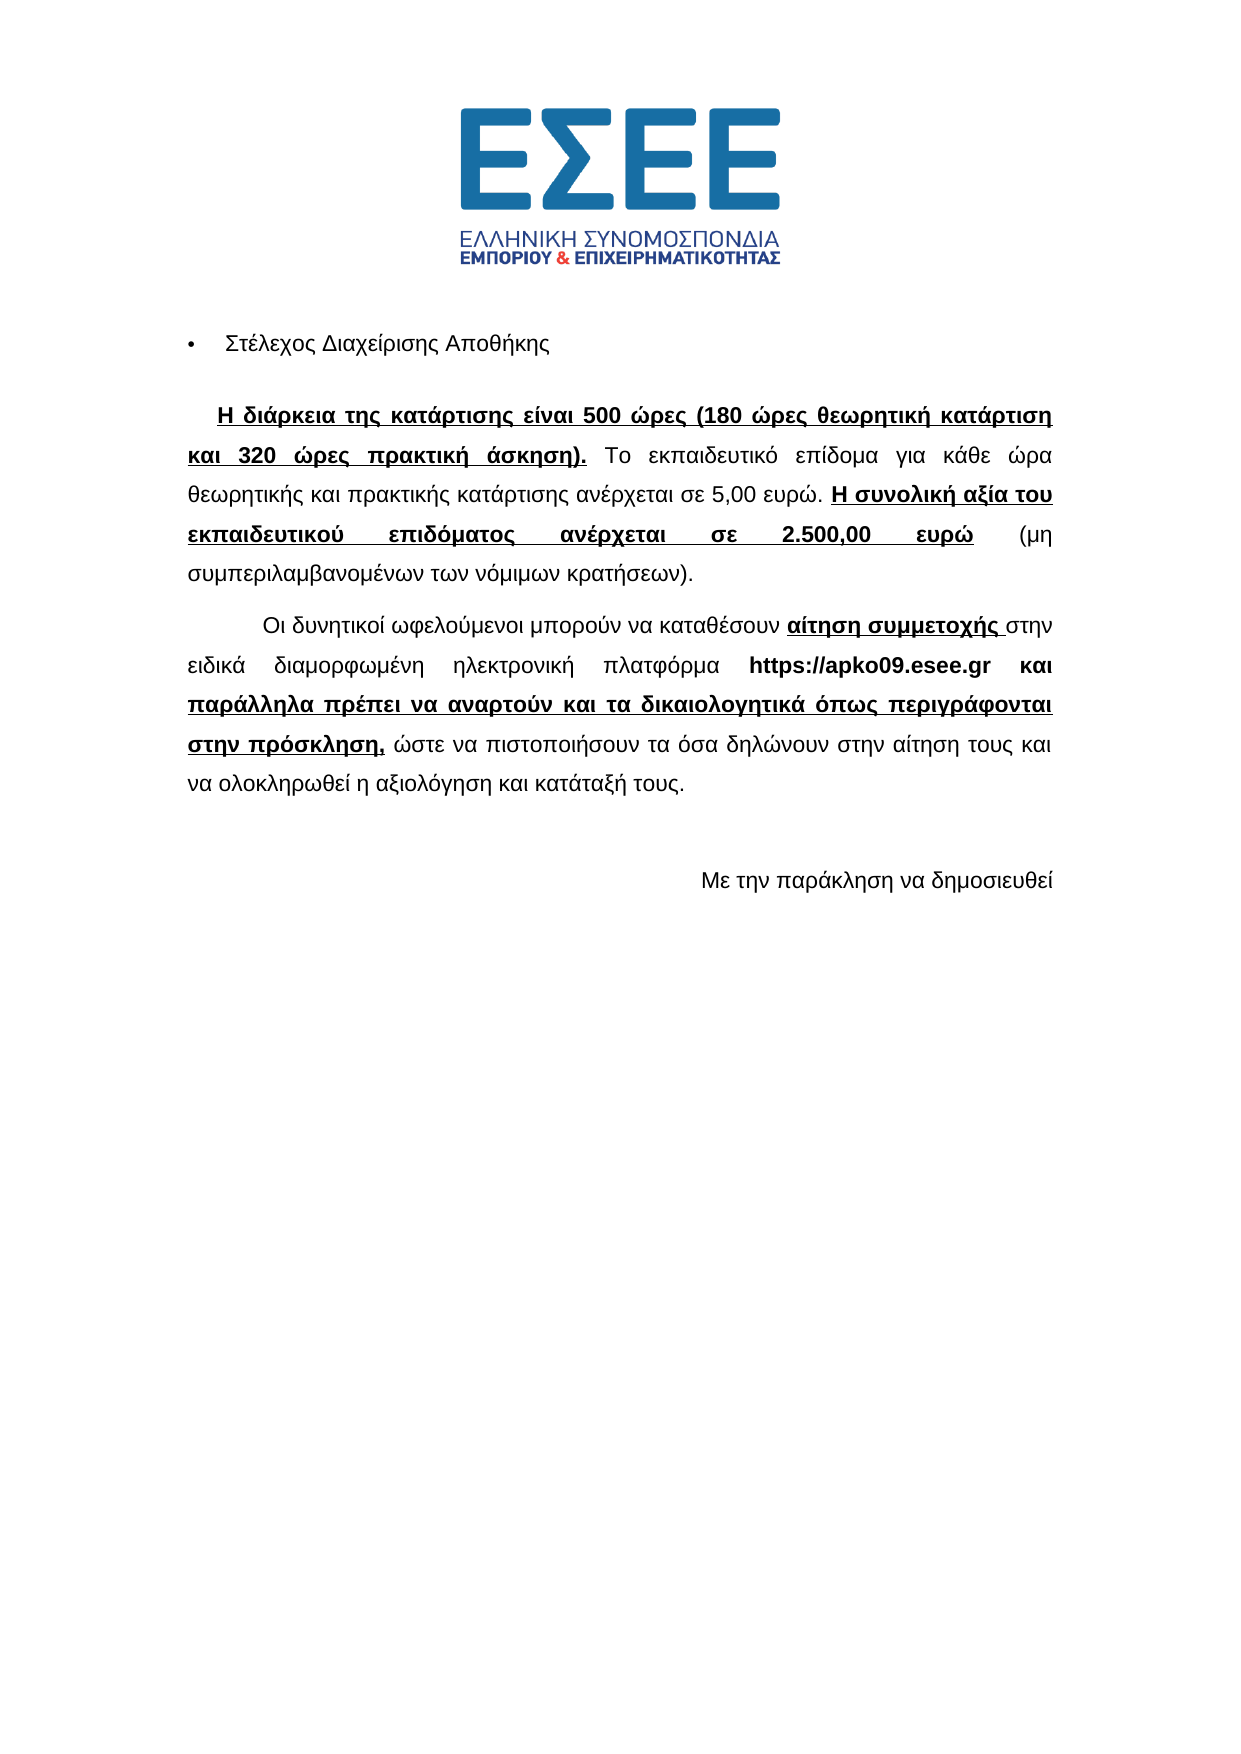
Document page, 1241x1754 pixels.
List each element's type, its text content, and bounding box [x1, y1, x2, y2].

text Οι δυνητικοί ωφελούμενοι μπορούν να καταθέσουν αίτηση συμμετοχής στην ειδικά διαμορφωμένη ηλεκτρονική πλατφόρμα https://apko09.esee.gr και παράλληλα πρέπει να αναρτούν και τα δικαιολογητικά όπως περιγράφονται στην πρόσκληση, ώστε να πιστοποιήσουν τα όσα δηλώνουν στην αίτηση τους και να ολοκληρωθεί η αξιολόγηση και κατάταξή τους. [187, 715, 1053, 797]
text Οι δυνητικοί ωφελούμενοι μπορούν να καταθέσουν αίτηση συμμετοχής στην ειδικά διαμορφωμένη ηλεκτρονική πλατφόρμα https://apko09.esee.gr και παράλληλα πρέπει να αναρτούν και τα δικαιολογητικά όπως περιγράφονται στην πρόσκληση, ώστε να πιστοποιήσουν τα όσα δηλώνουν στην αίτηση τους και να ολοκληρωθεί η αξιολόγηση και κατάταξή τους. [187, 612, 1053, 714]
list Στέλεχος Διαχείρισης Αποθήκης [187, 327, 1053, 358]
text Mε την παράκληση να δημοσιευθεί [187, 867, 1053, 893]
text Η διάρκεια της κατάρτισης είναι 500 ώρες (180 ώρες θεωρητική κατάρτιση και 320 ώρες πρακτική άσκηση). Το εκπαιδευτικό επίδομα για κάθε ώρα θεωρητικής και πρακτικής κατάρτισης ανέρχεται σε 5,00 ευρώ. Η συνολική αξία του εκπαιδευτικού επιδόματος ανέρχεται σε 2.500,00 ευρώ (μη συμπεριλαμβανομένων των νόμιμων κρατήσεων). [187, 402, 1053, 587]
picture [407, 73, 833, 299]
